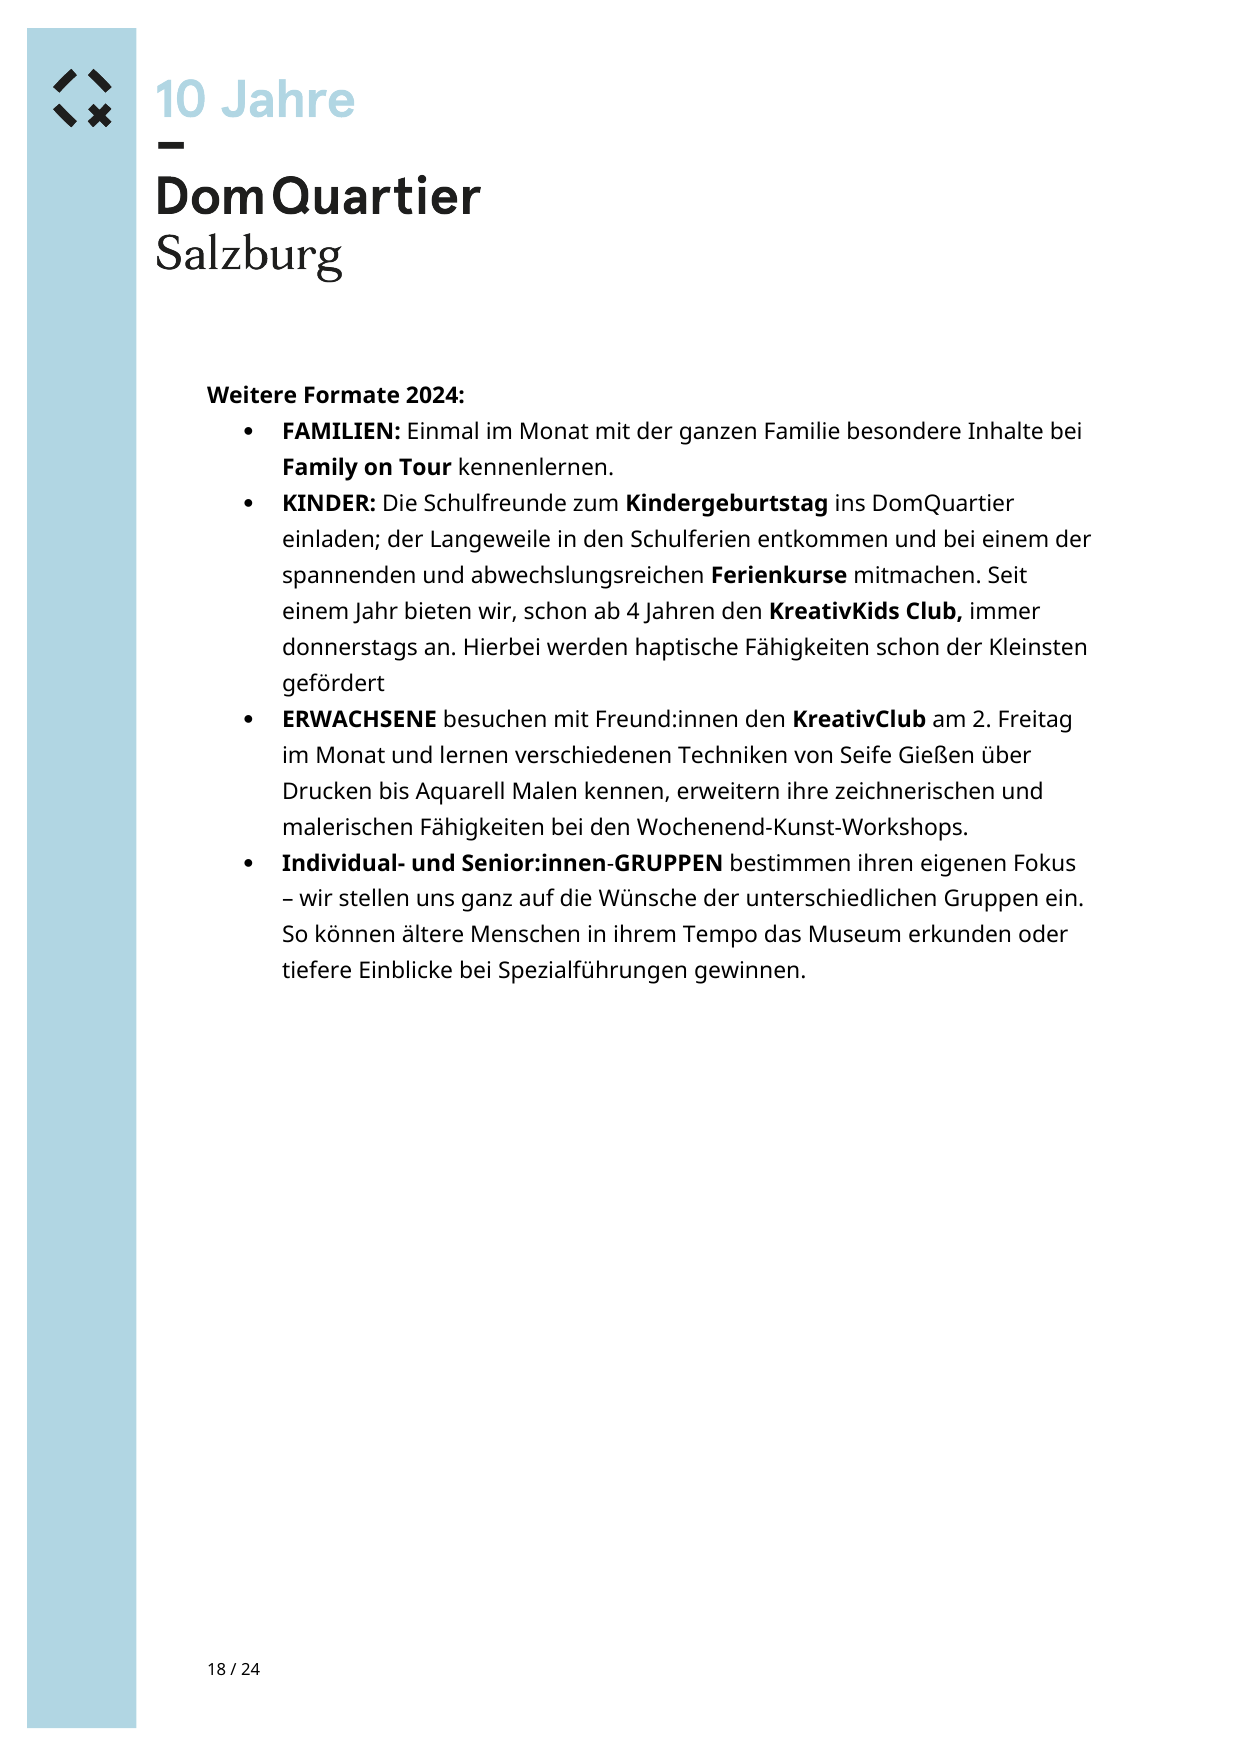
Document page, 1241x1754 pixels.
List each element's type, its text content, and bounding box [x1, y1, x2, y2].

list ERWACHSENE besuchen mit Freund:innen den KreativClub am 2. Freitag im Monat und lernen verschiedenen Techniken von Seife Gießen über Drucken bis Aquarell Malen kennen, erweitern ihre zeichnerischen und malerischen Fähigkeiten bei den Wochenend-Kunst-Workshops. [244, 703, 1092, 842]
picture [14, 44, 517, 300]
list Individual- und Senior:innen-GRUPPEN bestimmen ihren eigenen Fokus – wir stellen uns ganz auf die Wünsche der unterschiedlichen Gruppen ein. So können ältere Menschen in ihrem Tempo das Museum erkunden oder tiefere Einblicke bei Spezialführungen gewinnen. [244, 846, 1092, 986]
list FAMILIEN: Einmal im Monat mit der ganzen Familie besondere Inhalte bei Family on Tour kennenlernen. [244, 415, 1092, 482]
text Weitere Formate 2024: [207, 379, 1092, 411]
list KINDER: Die Schulfreunde zum Kindergeburtstag ins DomQuartier einladen; der Langeweile in den Schulferien entkommen und bei einem der spannenden und abwechslungsreichen Ferienkurse mitmachen. Seit einem Jahr bieten wir, schon ab 4 Jahren den KreativKids Club, immer donnerstags an. Hierbei werden haptische Fähigkeiten schon der Kleinsten gefördert [244, 487, 1092, 698]
